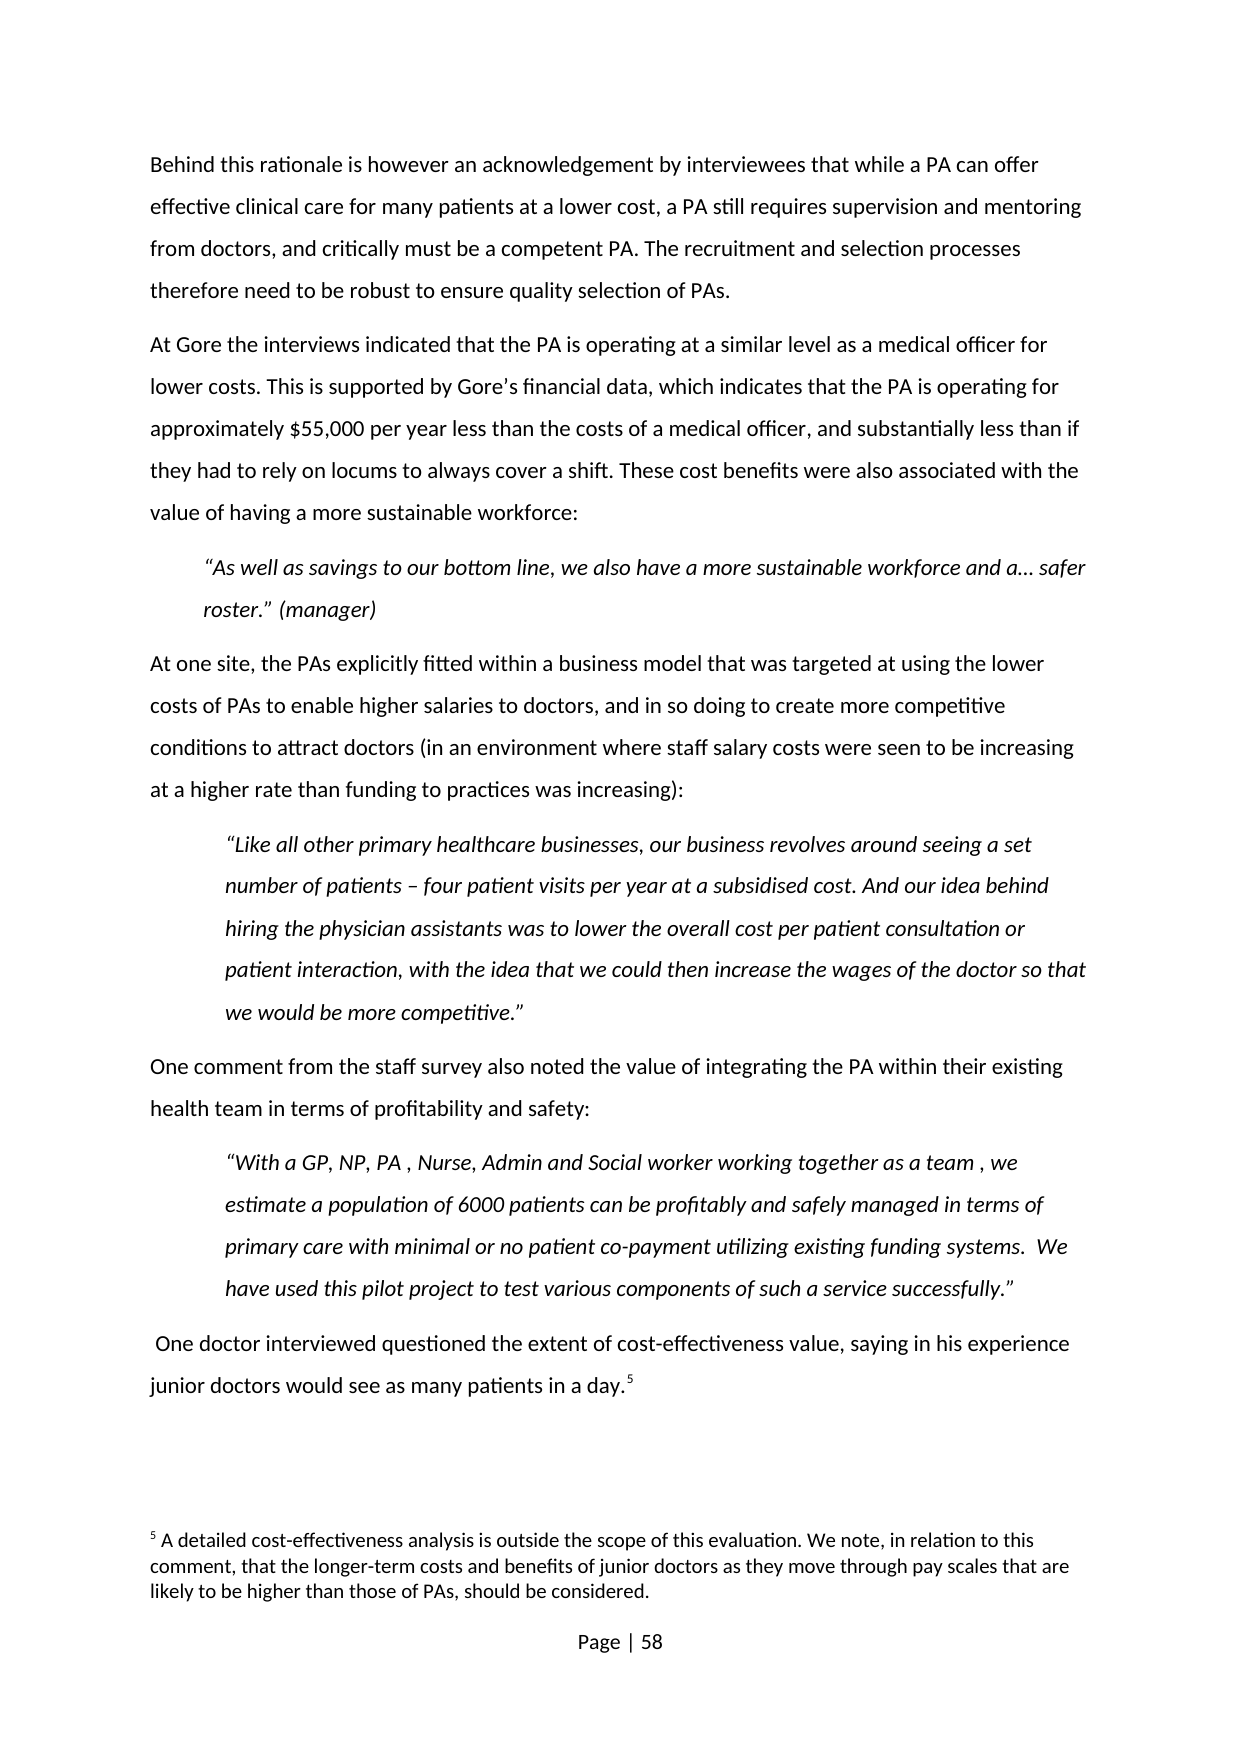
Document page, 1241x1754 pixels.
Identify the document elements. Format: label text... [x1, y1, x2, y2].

text One doctor interviewed questioned the extent of cost-effectiveness value, saying in his experience junior doctors would see as many patients in a day. [150, 1329, 1090, 1399]
text “As well as savings to our bottom line, we also have a more sustainable workforce and a… safer roster.” (manager) [203, 553, 1090, 623]
text “Like all other primary healthcare businesses, our business revolves around seeing a set number of patients – four patient visits per year at a subsidised cost. And our idea behind hiring the physician assistants was to lower the overall cost per patient consultation or patient interaction, with the idea that we could then increase the wages of the doctor so that we would be more competitive.” [225, 830, 1090, 1026]
text At one site, the PAs explicitly fitted within a business model that was targeted at using the lower costs of PAs to enable higher salaries to doctors, and in so doing to create more competitive conditions to attract doctors (in an environment where staff salary costs were seen to be increasing at a higher rate than funding to practices was increasing): [150, 649, 1090, 803]
text Behind this rationale is however an acknowledgement by interviewees that while a PA can offer effective clinical care for many patients at a lower cost, a PA still requires supervision and mentoring from doctors, and critically must be a competent PA. The recruitment and selection processes therefore need to be robust to ensure quality selection of PAs. [150, 150, 1090, 304]
text At Gore the interviews indicated that the PA is operating at a similar level as a medical officer for lower costs. This is supported by Gore’s financial data, which indicates that the PA is operating for approximately $55,000 per year less than the costs of a medical officer, and substantially less than if they had to rely on locums to always cover a shift. These cost benefits were also associated with the value of having a more sustainable workforce: [150, 330, 1090, 526]
text “With a GP, NP, PA , Nurse, Admin and Social worker working together as a team , we estimate a population of 6000 patients can be profitably and safely managed in terms of primary care with minimal or no patient co-payment utilizing existing funding systems. We have used this pilot project to test various components of such a service successfully.” [225, 1148, 1090, 1302]
text One comment from the staff survey also noted the value of integrating the PA within their existing health team in terms of profitability and safety: [150, 1052, 1090, 1122]
